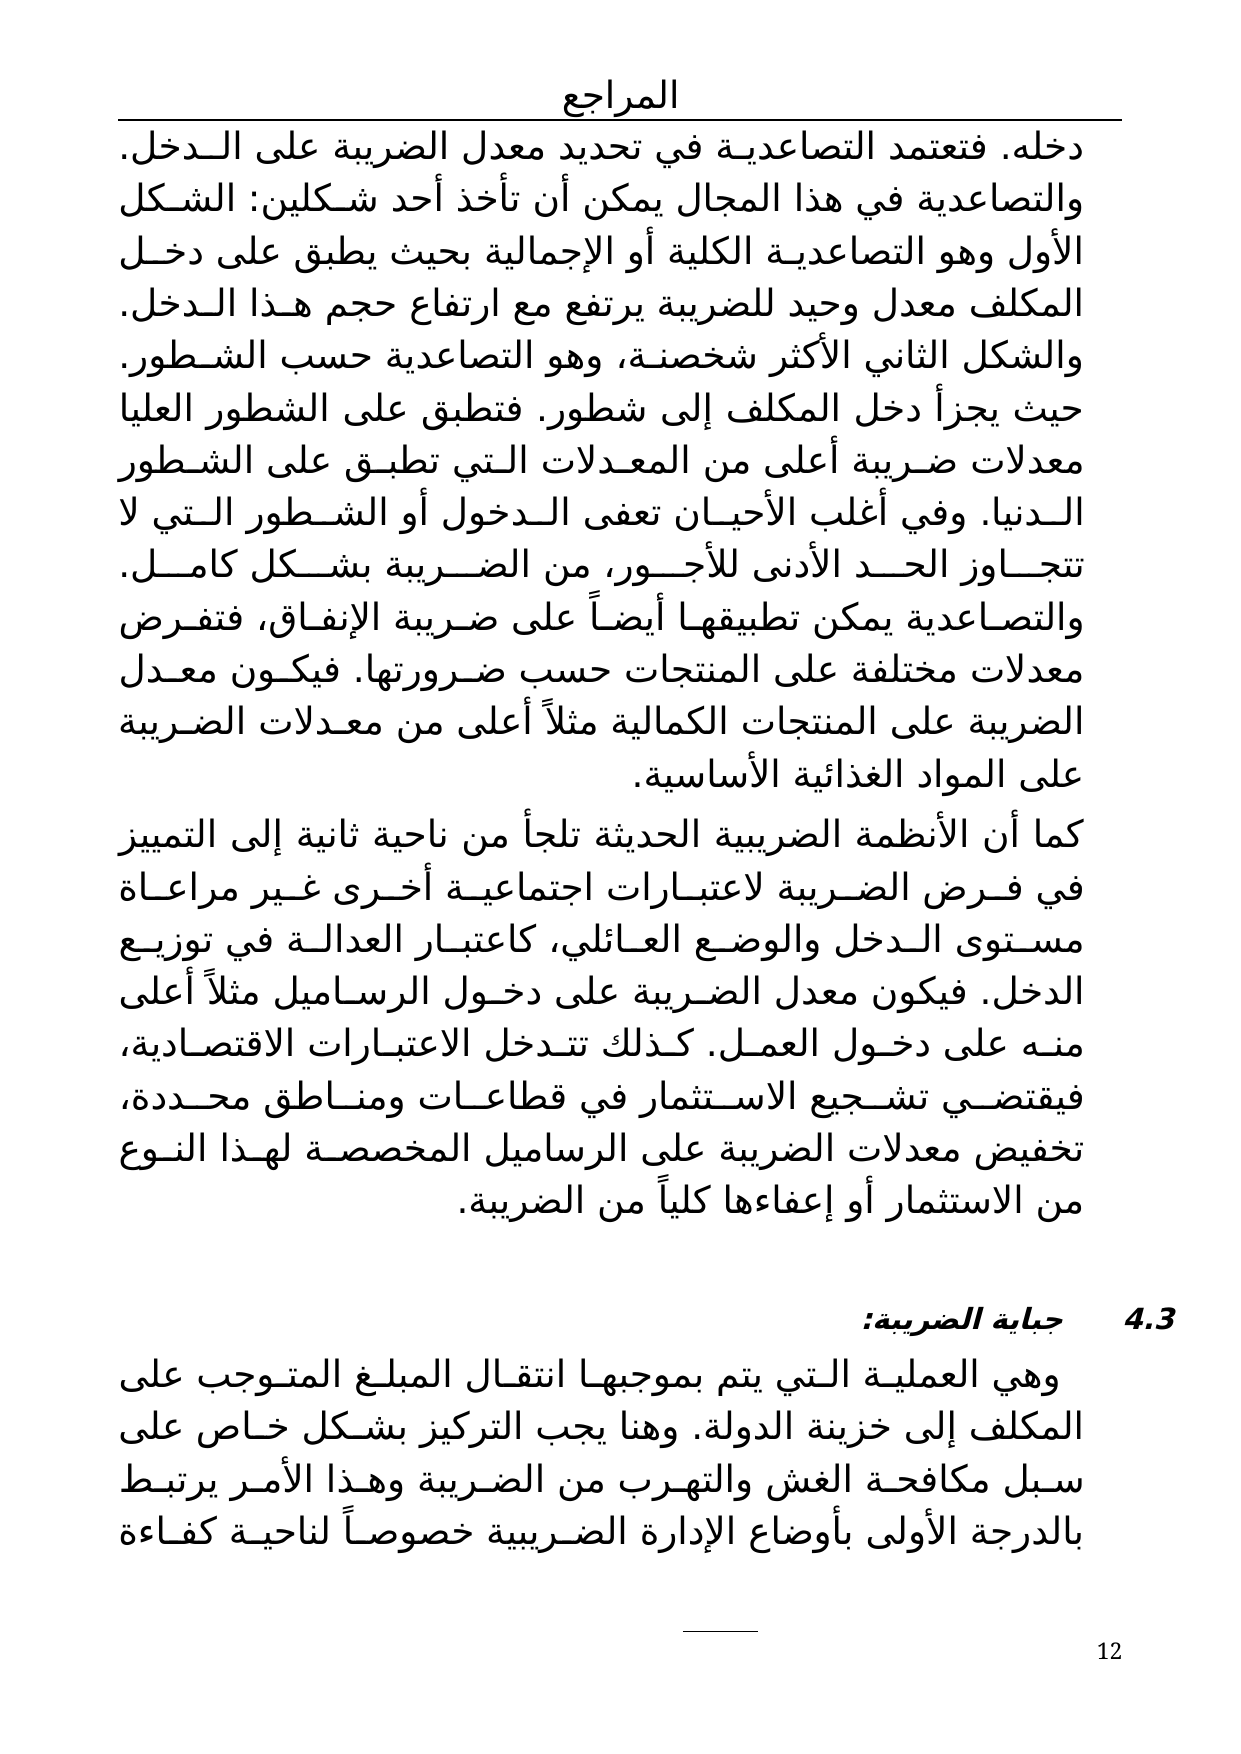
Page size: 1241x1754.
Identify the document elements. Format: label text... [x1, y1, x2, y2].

subtitle جباية الضريبة: [118, 1302, 1122, 1336]
text كما أن الأنظمة الضريبية الحديثة تلجأ من ناحية ثانية إلى التمييز في فرض الضريبة لاعتبارات اجتماعية أخرى غير مراعاة مستوى الدخل والوضع العائلي، كاعتبار العدالة في توزيع الدخل. فيكون معدل الضريبة على دخول الرساميل مثلاً أعلى منه على دخول العمل. كذلك تتدخل الاعتبارات الاقتصادية، فيقتضي تشجيع الاستثمار في قطاعات ومناطق محددة، تخفيض معدلات الضريبة على الرساميل المخصصة لهذا النوع من الاستثمار أو إعفاءها كلياً من الضريبة. [118, 813, 1084, 1223]
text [118, 1353, 1084, 1553]
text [118, 125, 1084, 796]
